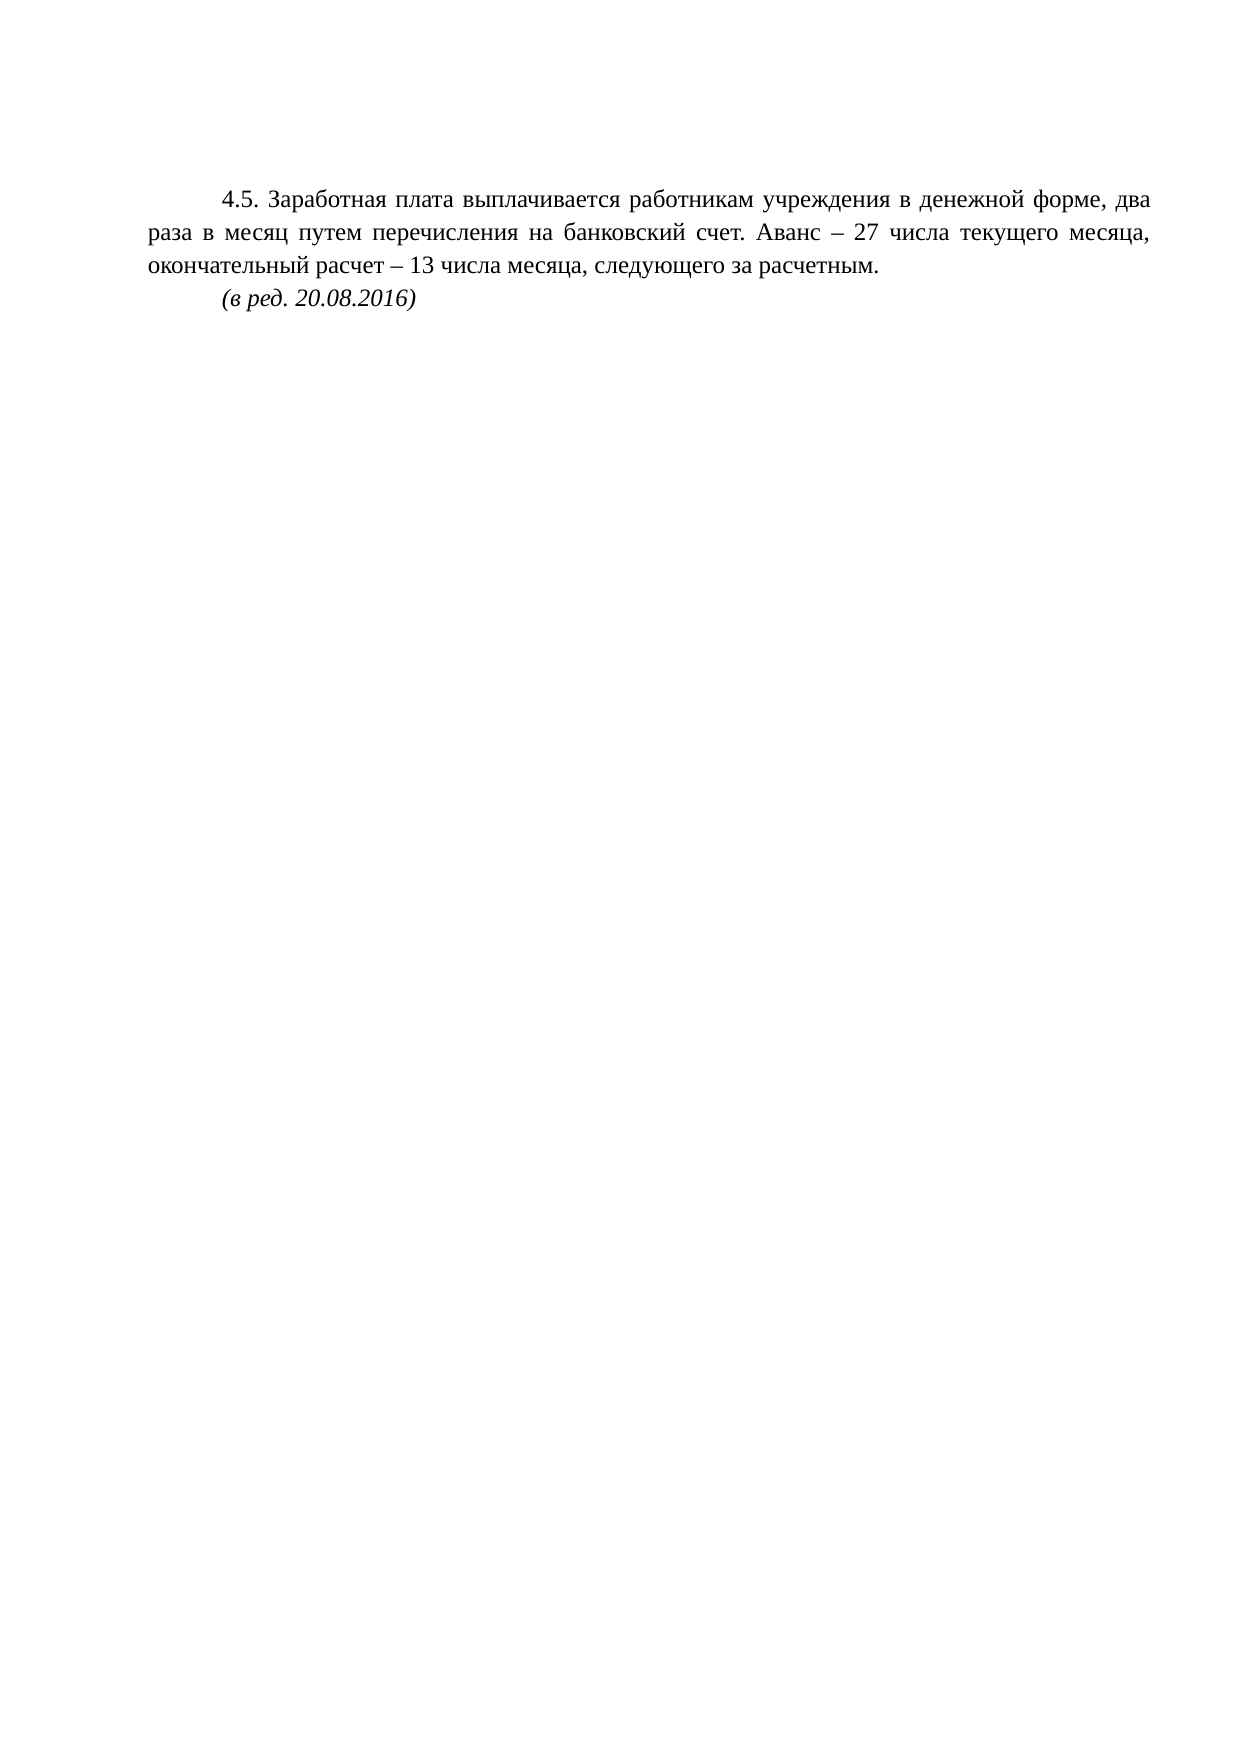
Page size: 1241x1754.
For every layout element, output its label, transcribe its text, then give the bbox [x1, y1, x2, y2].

text 4.5. Заработная плата выплачивается работникам учреждения в денежной форме, два раза в месяц путем перечисления на банковский счет. Аванс – 27 числа текущего месяца, окончательный расчет – 13 числа месяца, следующего за расчетным. [148, 184, 1152, 279]
text (в ред. 20.08.2016) [148, 283, 1152, 312]
